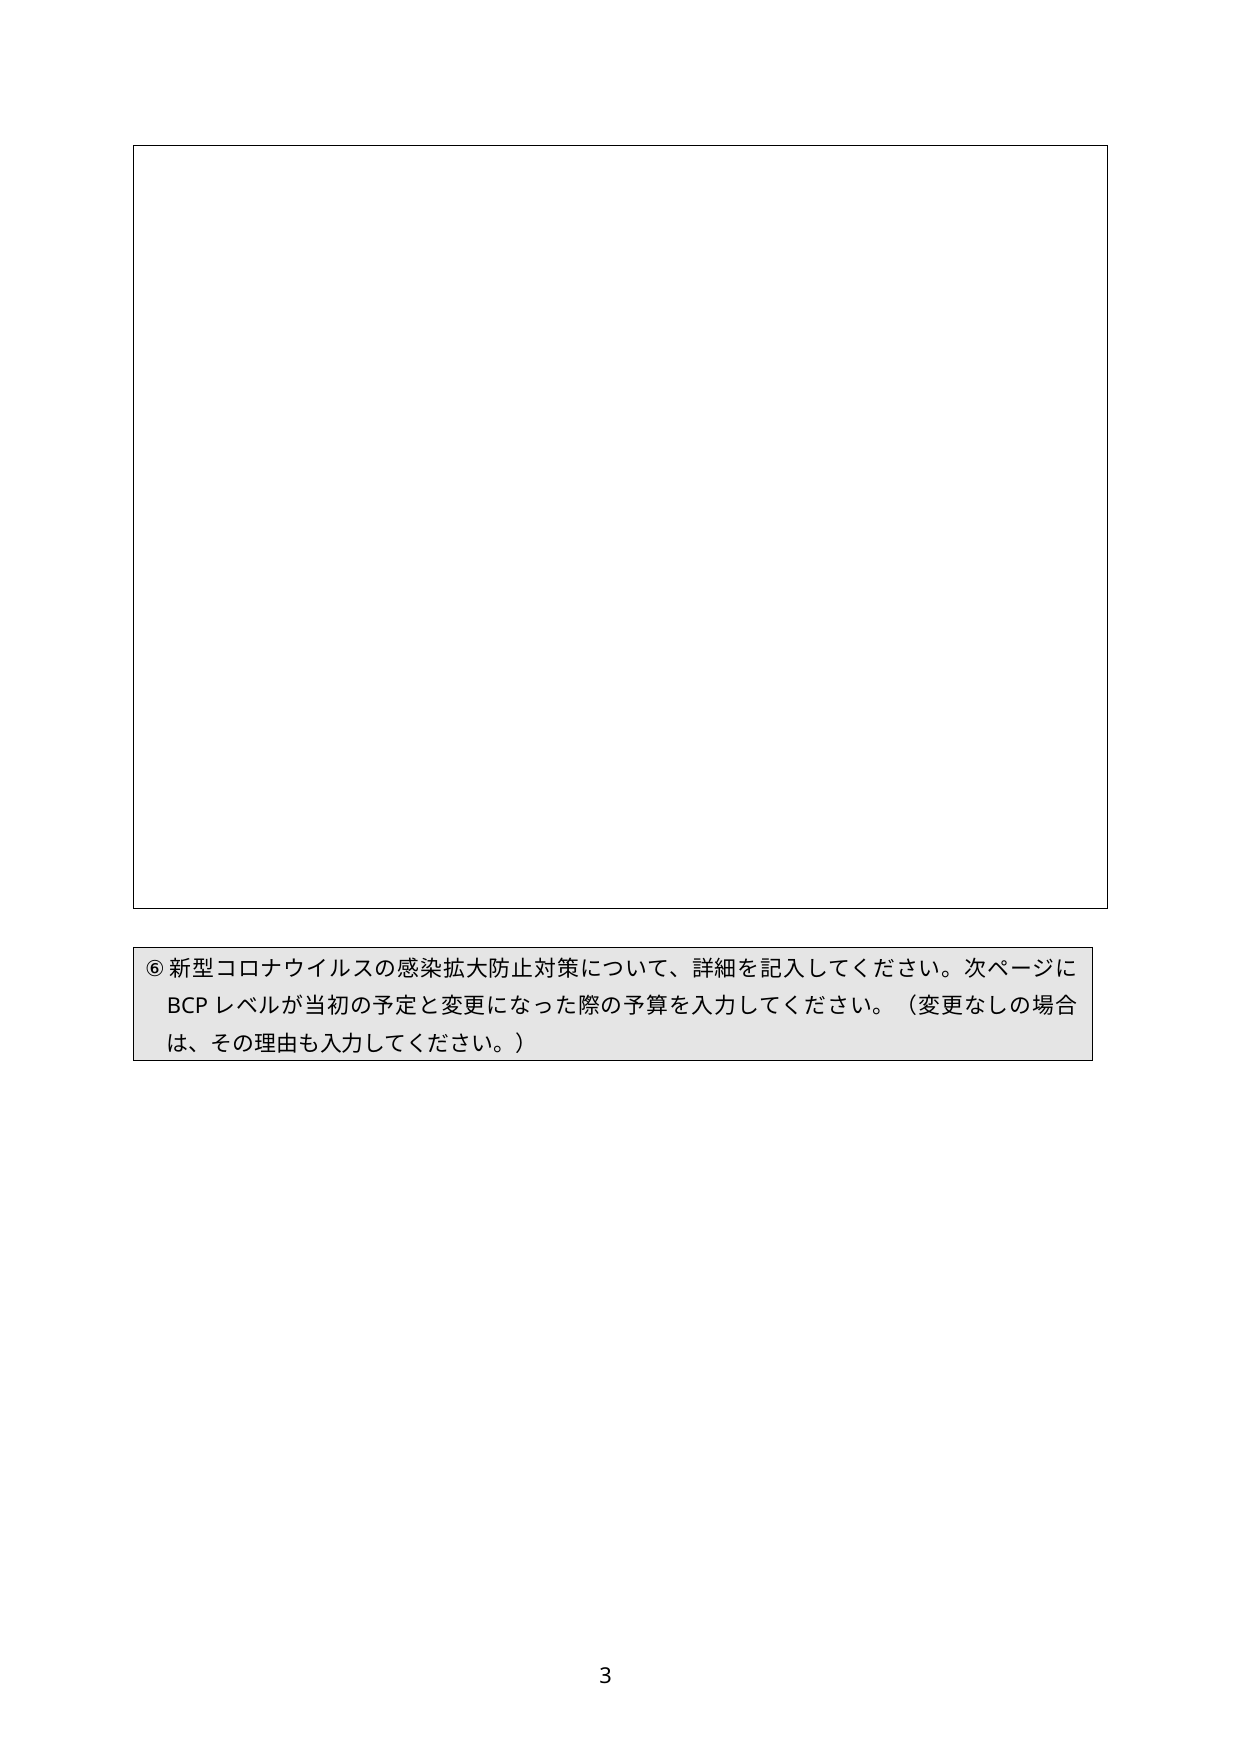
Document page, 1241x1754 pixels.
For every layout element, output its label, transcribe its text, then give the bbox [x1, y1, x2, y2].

table_cell [134, 146, 1107, 908]
table_header ⑥新型コロナウイルスの感染拡大防止対策について、詳細を記入してください。次ページにBCPレベルが当初の予定と変更になった際の予算を入力してください。（変更なしの場合は、その理由も入力してください。） [134, 948, 1092, 1060]
